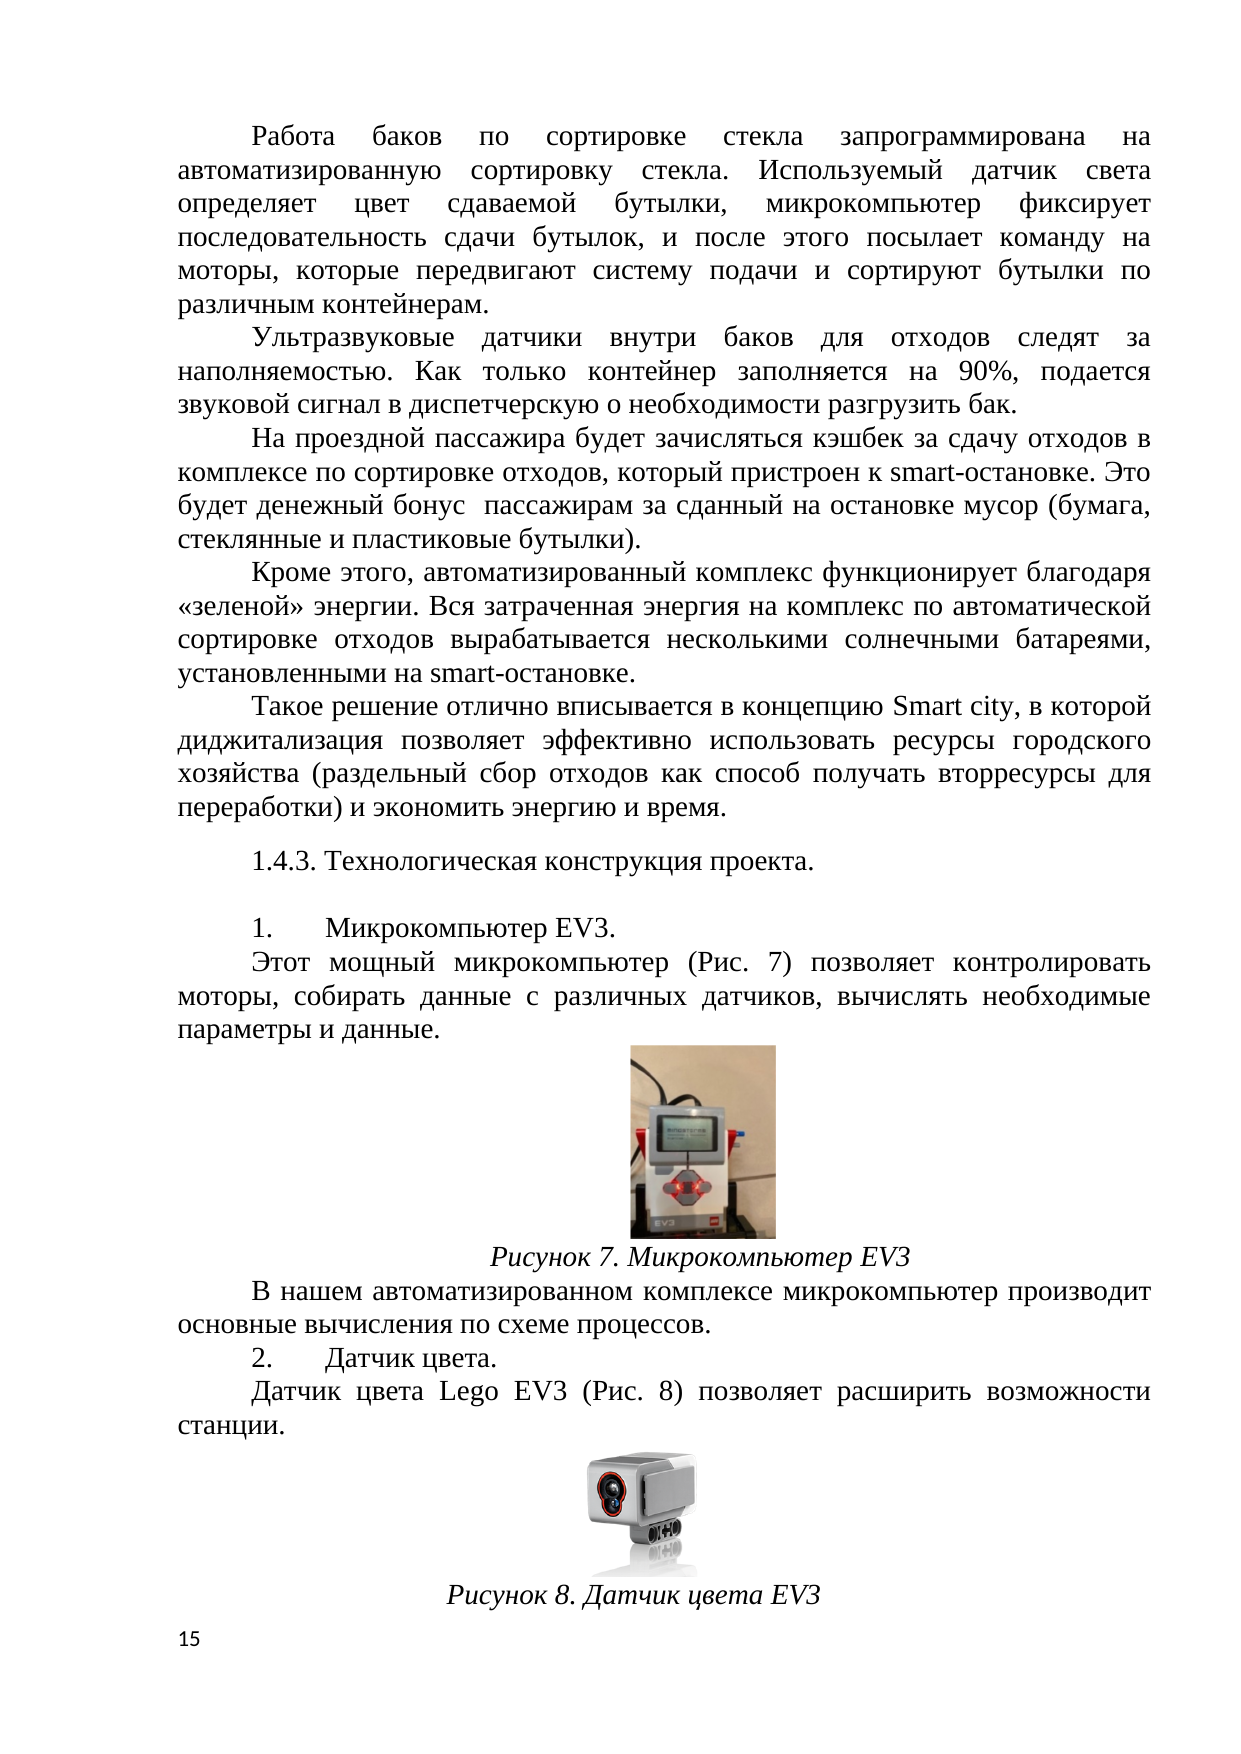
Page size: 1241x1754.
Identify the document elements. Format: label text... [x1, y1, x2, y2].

text Рисунок 8. Датчик цвета EV3 [118, 1577, 1152, 1610]
list Ультразвуковые датчики внутри баков для отходов следят за наполняемостью. Как только контейнер заполняется на 90%, подается звуковой сигнал в диспетчерскую о необходимости разгрузить бак. [177, 319, 1152, 420]
list Датчик цвета. [251, 1340, 1152, 1373]
list Кроме этого, автоматизированный комплекс функционирует благодаря «зеленой» энергии. Вся затраченная энергия на комплекс по автоматической сортировке отходов вырабатывается несколькими солнечными батареями, установленными на smart-остановке. [177, 554, 1152, 688]
list Работа баков по сортировке стекла запрограммирована на автоматизированную сортировку стекла. Используемый датчик света определяет цвет сдаваемой бутылки, микрокомпьютер фиксирует последовательность сдачи бутылок, и после этого посылает команду на моторы, которые передвигают систему подачи и сортируют бутылки по различным контейнерам. [177, 118, 1152, 319]
list На проездной пассажира будет зачисляться кэшбек за сдачу отходов в комплексе по сортировке отходов, который пристроен к smart-остановке. Это будет денежный бонус пассажирам за сданный на остановке мусор (бумага, стеклянные и пластиковые бутылки). [177, 420, 1152, 554]
list Такое решение отлично вписывается в концепцию Smart city, в которой диджитализация позволяет эффективно использовать ресурсы городского хозяйства (раздельный сбор отходов как способ получать вторресурсы для переработки) и экономить энергию и время. [177, 688, 1152, 823]
picture [631, 1046, 775, 1239]
text 1.4.3. Технологическая конструкция проекта. [177, 843, 1152, 877]
picture [574, 1440, 718, 1577]
list Микрокомпьютер EV3. [177, 911, 1152, 944]
text В нашем автоматизированном комплексе микрокомпьютер производит основные вычисления по схеме процессов. [177, 1273, 1152, 1340]
text Датчик цвета Lego EV3 (Рис. 8) позволяет расширить возможности станции. [177, 1373, 1152, 1441]
text Рисунок 7. Микрокомпьютер EV3 [118, 1239, 1152, 1273]
list Этот мощный микрокомпьютер (Рис. 7) позволяет контролировать моторы, собирать данные с различных датчиков, вычислять необходимые параметры и данные. [177, 944, 1152, 1045]
